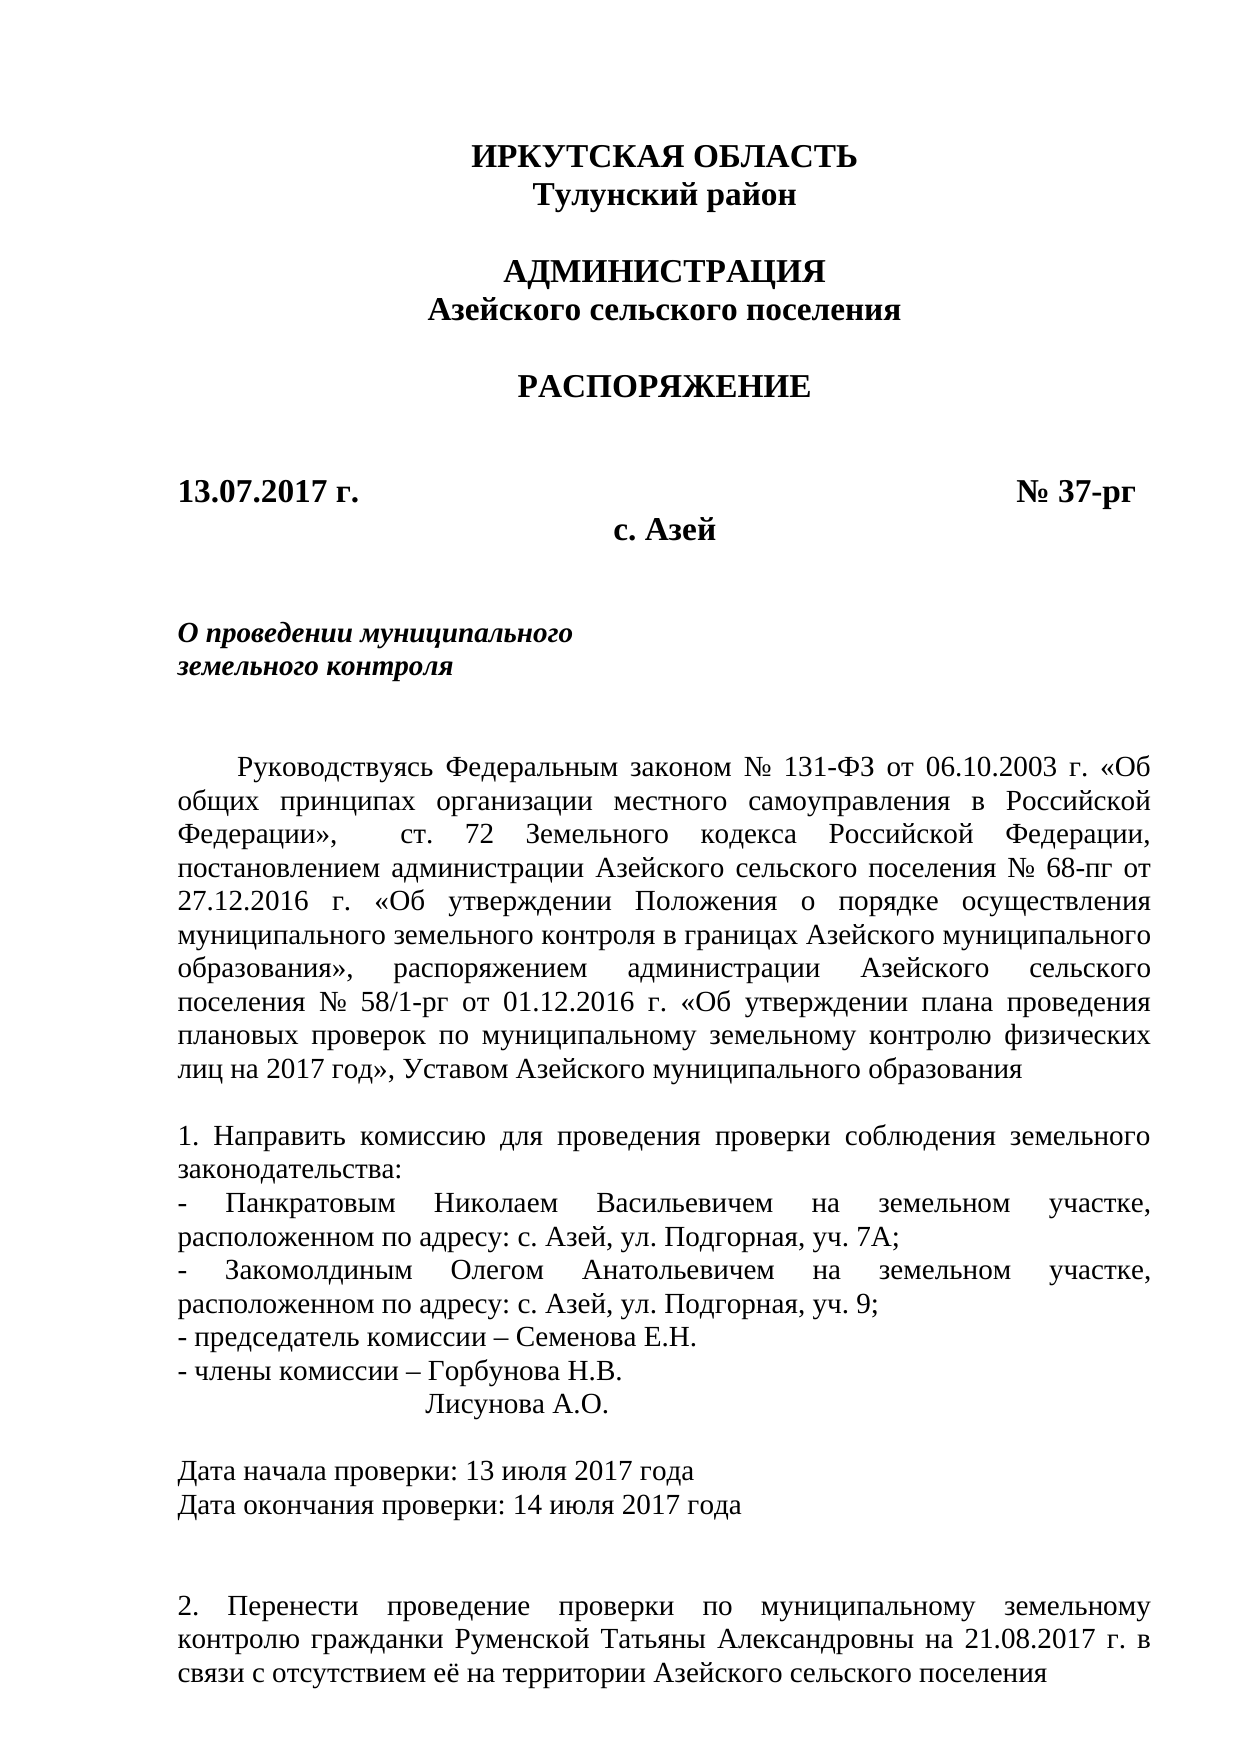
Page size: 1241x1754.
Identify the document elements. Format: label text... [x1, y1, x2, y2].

text Тулунский район [177, 174, 1152, 212]
text - Панкратовым Николаем Васильевичем на земельном участке, расположенном по адресу: с. Азей, ул. Подгорная, уч. 7А; [177, 1185, 1152, 1252]
text О проведении муниципального [177, 615, 1152, 648]
text - члены комиссии – Горбунова Н.В. [177, 1353, 1152, 1386]
text АДМИНИСТРАЦИЯ [177, 251, 1152, 289]
text с. Азей [177, 509, 1152, 548]
text Дата окончания проверки: 14 июля 2017 года [177, 1487, 1152, 1521]
text Азейского сельского поселения [177, 289, 1152, 327]
text Руководствуясь Федеральным законом № 131-ФЗ от 06.10.2003 г. «Об общих принципах организации местного самоуправления в Российской Федерации», ст. 72 Земельного кодекса Российской Федерации, постановлением администрации Азейского сельского поселения № 68-пг от 27.12.2016 г. «Об утверждении Положения о порядке осуществления муниципального земельного контроля в границах Азейского муниципального образования», распоряжением администрации Азейского сельского поселения № 58/1-рг от 01.12.2016 г. «Об утверждении плана проведения плановых проверок по муниципальному земельному контролю физических лиц на 2017 год», Уставом Азейского муниципального образования [177, 749, 1152, 1084]
text земельного контроля [177, 648, 1152, 682]
text - Закомолдиным Олегом Анатольевичем на земельном участке, расположенном по адресу: с. Азей, ул. Подгорная, уч. 9; [177, 1252, 1152, 1319]
text 2. Перенести проведение проверки по муниципальному земельному контролю гражданки Руменской Татьяны Александровны на 21.08.2017 г. в связи с отсутствием её на территории Азейского сельского поселения [177, 1588, 1152, 1688]
text РАСПОРЯЖЕНИЕ [177, 366, 1152, 404]
text 13.07.2017 г. № 37-рг [177, 471, 1152, 509]
text Лисунова А.О. [177, 1386, 1152, 1420]
text 1. Направить комиссию для проведения проверки соблюдения земельного законодательства: [177, 1118, 1152, 1185]
text ИРКУТСКАЯ ОБЛАСТЬ [177, 136, 1152, 174]
text Дата начала проверки: 13 июля 2017 года [177, 1453, 1152, 1487]
text - председатель комиссии – Семенова Е.Н. [177, 1319, 1152, 1353]
